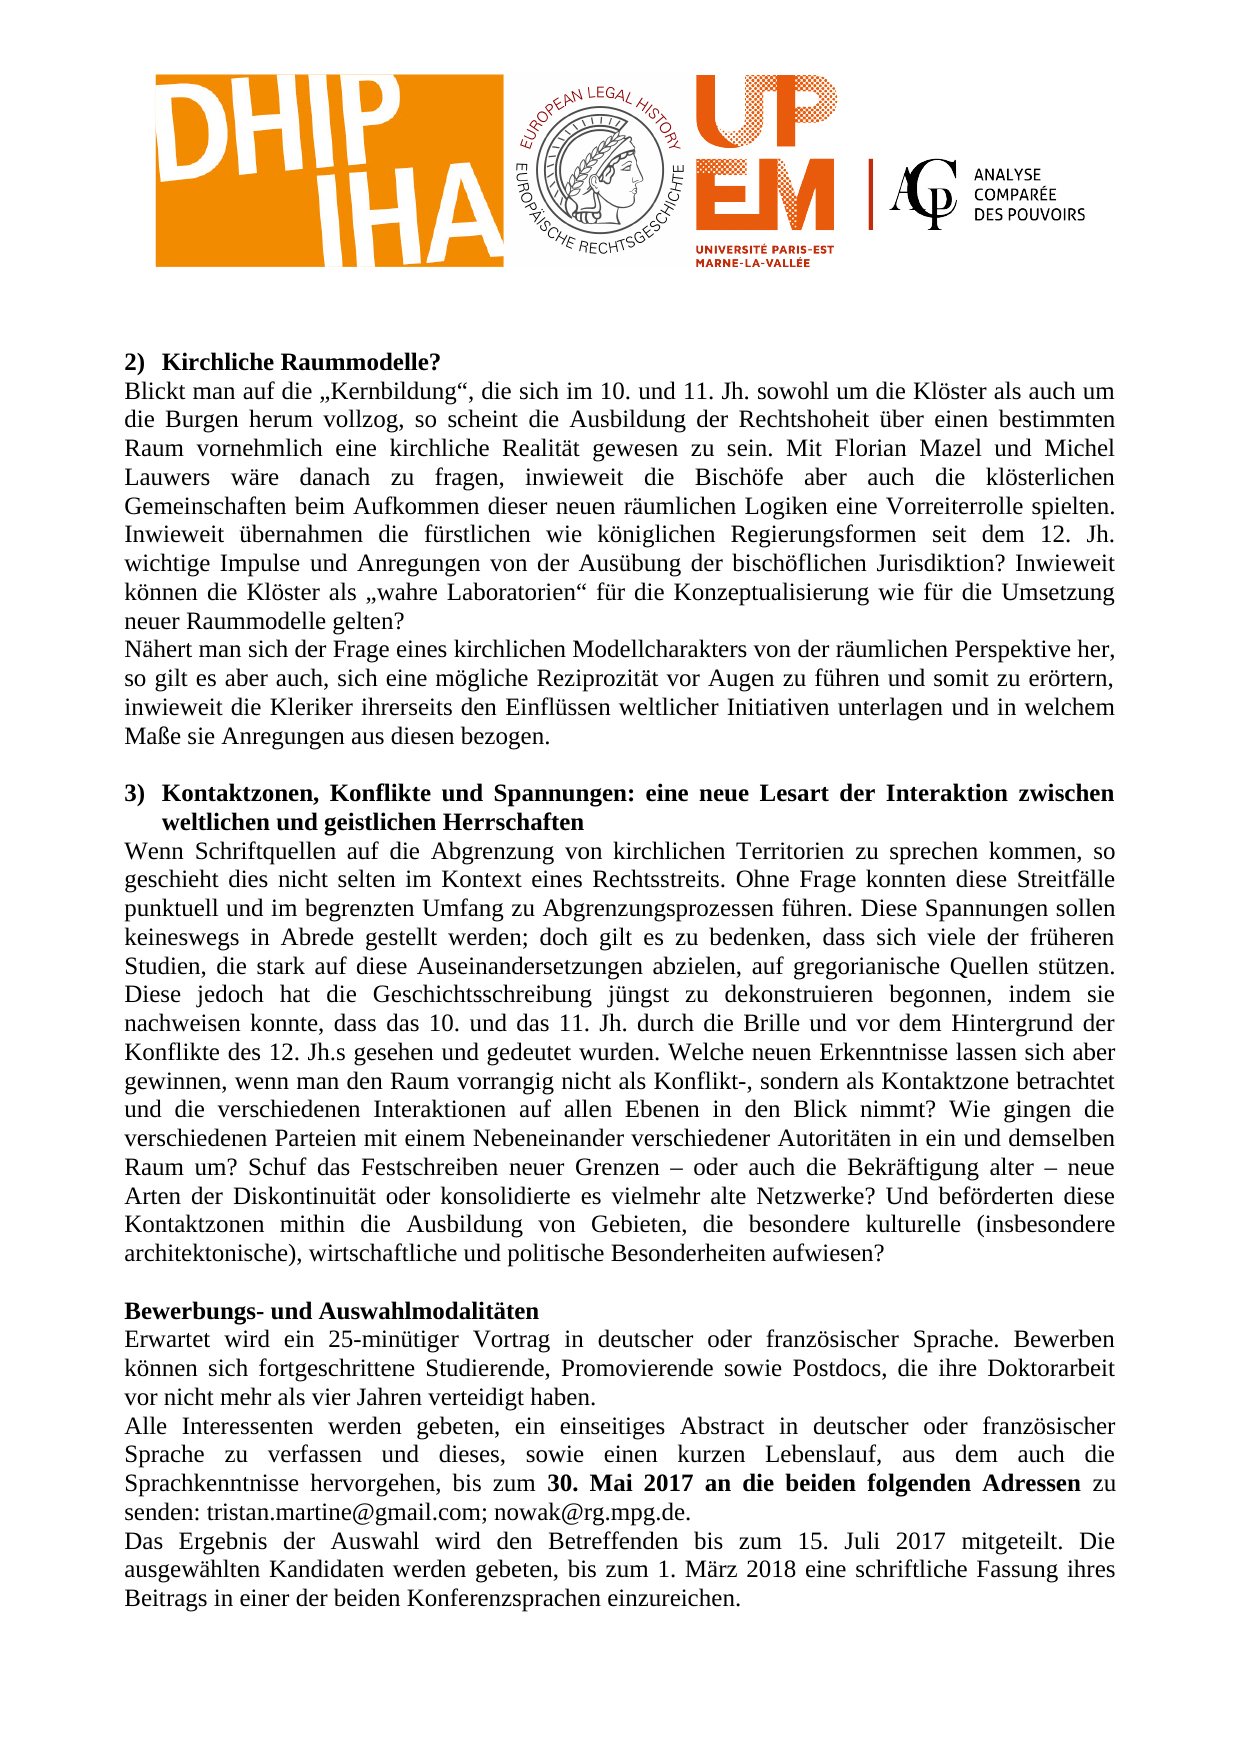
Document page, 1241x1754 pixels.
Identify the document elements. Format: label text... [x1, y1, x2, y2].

text Bewerbungs- und Auswahlmodalitäten [124, 1296, 1116, 1324]
text Nähert man sich der Frage eines kirchlichen Modellcharakters von der räumlichen Perspektive her, so gilt es aber auch, sich eine mögliche Reziprozität vor Augen zu führen und somit zu erörtern, inwieweit die Kleriker ihrerseits den Einflüssen weltlicher Initiativen unterlagen und in welchem Maße sie Anregungen aus diesen bezogen. [124, 634, 1116, 749]
list Kirchliche Raummodelle? [124, 347, 1116, 376]
text Erwartet wird ein 25-minütiger Vortrag in deutscher oder französischer Sprache. Bewerben können sich fortgeschrittene Studierende, Promovierende sowie Postdocs, die ihre Doktorarbeit vor nicht mehr als vier Jahren verteidigt haben. [124, 1324, 1116, 1411]
list Kontaktzonen, Konflikte und Spannungen: eine neue Lesart der Interaktion zwischen weltlichen und geistlichen Herrschaften [124, 778, 1116, 836]
text Wenn Schriftquellen auf die Abgrenzung von kirchlichen Territorien zu sprechen kommen, so geschieht dies nicht selten im Kontext eines Rechtsstreits. Ohne Frage konnten diese Streitfälle punktuell und im begrenzten Umfang zu Abgrenzungsprozessen führen. Diese Spannungen sollen keineswegs in Abrede gestellt werden; doch gilt es zu bedenken, dass sich viele der früheren Studien, die stark auf diese Auseinandersetzungen abzielen, auf gregorianische Quellen stützen. Diese jedoch hat die Geschichtsschreibung jüngst zu dekonstruieren begonnen, indem sie nachweisen konnte, dass das 10. und das 11. Jh. durch die Brille und vor dem Hintergrund der Konflikte des 12. Jh.s gesehen und gedeutet wurden. Welche neuen Erkenntnisse lassen sich aber gewinnen, wenn man den Raum vorrangig nicht als Konflikt-, sondern als Kontaktzone betrachtet und die verschiedenen Interaktionen auf allen Ebenen in den Blick nimmt? Wie gingen die verschiedenen Parteien mit einem Nebeneinander verschiedener Autoritäten in ein und demselben Raum um? Schuf das Festschreiben neuer Grenzen – oder auch die Bekräftigung alter – neue Arten der Diskontinuität oder konsolidierte es vielmehr alte Netzwerke? Und beförderten diese Kontaktzonen mithin die Ausbildung von Gebieten, die besondere kulturelle (insbesondere architektonische), wirtschaftliche und politische Besonderheiten aufwiesen? [124, 836, 1116, 1267]
text Alle Interessenten werden gebeten, ein einseitiges Abstract in deutscher oder französischer Sprache zu verfassen und dieses, sowie einen kurzen Lebenslauf, aus dem auch die Sprachkenntnisse hervorgehen, bis zum 30. Mai 2017 an die beiden folgenden Adressen zu senden: tristan.martine@gmail.com; nowak@rg.mpg.de. [124, 1411, 1116, 1526]
text Das Ergebnis der Auswahl wird den Betreffenden bis zum 15. Juli 2017 mitgeteilt. Die ausgewählten Kandidaten werden gebeten, bis zum 1. März 2018 eine schriftliche Fassung ihres Beitrags in einer der beiden Konferenzsprachen einzureichen. [124, 1526, 1116, 1612]
text Blickt man auf die „Kernbildung“, die sich im 10. und 11. Jh. sowohl um die Klöster als auch um die Burgen herum vollzog, so scheint die Ausbildung der Rechtshoheit über einen bestimmten Raum vornehmlich eine kirchliche Realität gewesen zu sein. Mit Florian Mazel und Michel Lauwers wäre danach zu fragen, inwieweit die Bischöfe aber auch die klösterlichen Gemeinschaften beim Aufkommen dieser neuen räumlichen Logiken eine Vorreiterrolle spielten. Inwieweit übernahmen die fürstlichen wie königlichen Regierungsformen seit dem 12. Jh. wichtige Impulse und Anregungen von der Ausübung der bischöflichen Jurisdiktion? Inwieweit können die Klöster als „wahre Laboratorien“ für die Konzeptualisierung wie für die Umsetzung neuer Raummodelle gelten? [124, 376, 1116, 634]
picture [155, 73, 1085, 267]
